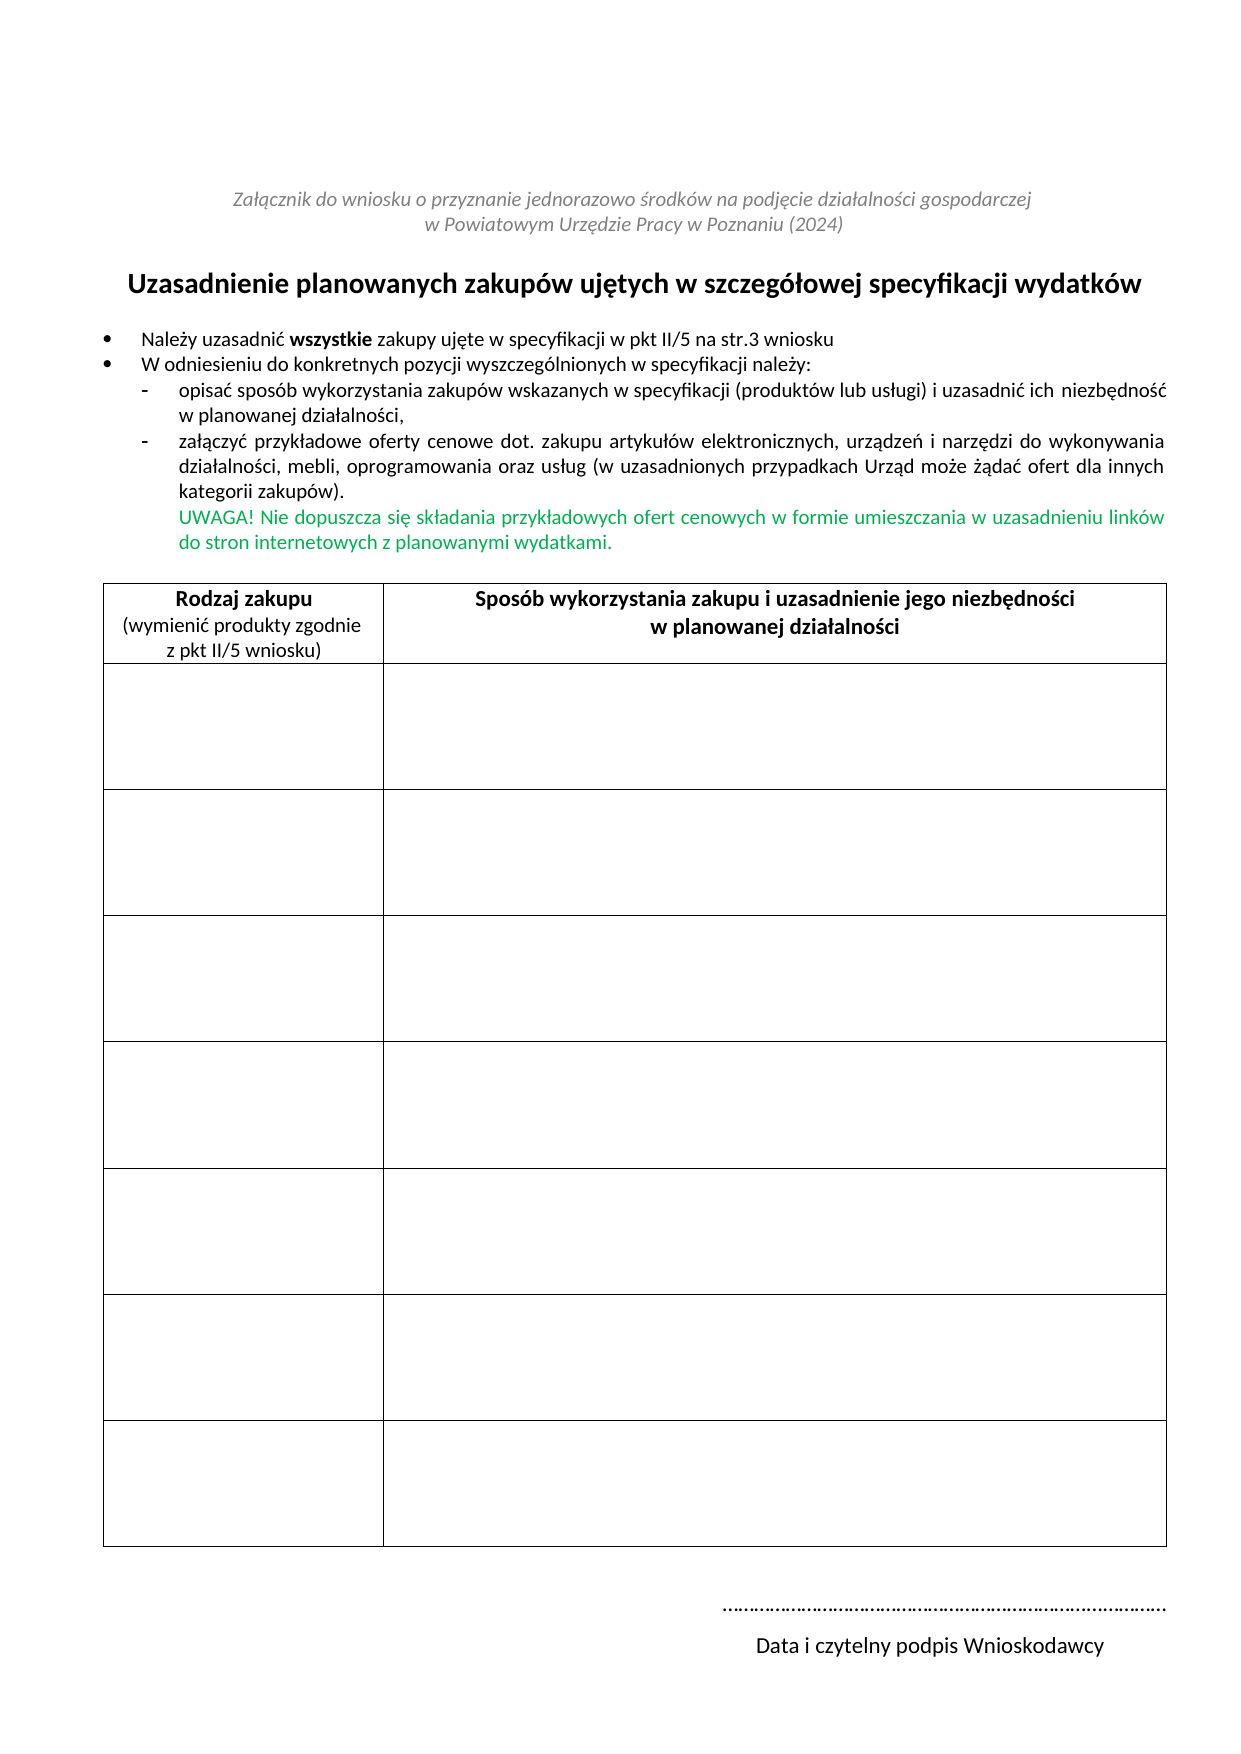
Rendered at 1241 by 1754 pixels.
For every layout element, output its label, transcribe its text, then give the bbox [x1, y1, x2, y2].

table_cell [104, 1042, 383, 1167]
list W odniesieniu do konkretnych pozycji wyszczególnionych w specyfikacji należy: [103, 352, 1167, 377]
table_cell [104, 1295, 383, 1420]
table_cell [104, 664, 383, 789]
table_header Sposób wykorzystania zakupu i uzasadnienie jego niezbędności w planowanej działalności [384, 584, 1166, 663]
table_cell [104, 1169, 383, 1293]
list załączyć przykładowe oferty cenowe dot. zakupu artykułów elektronicznych, urządzeń i narzędzi do wykonywania działalności, mebli, oprogramowania oraz usług (w uzasadnionych przypadkach Urząd może żądać ofert dla innych kategorii zakupów). [141, 428, 1167, 504]
table_header Rodzaj zakupu (wymienić produkty zgodnie z pkt II/5 wniosku) [104, 584, 383, 663]
table_cell [384, 916, 1166, 1041]
list Należy uzasadnić wszystkie zakupy ujęte w specyfikacji w pkt II/5 na str.3 wniosku [103, 326, 1167, 352]
table_cell [104, 790, 383, 915]
text UWAGA! Nie dopuszcza się składania przykładowych ofert cenowych w formie umieszczania w uzasadnieniu linków do stron internetowych z planowanymi wydatkami. [178, 504, 1167, 555]
table_cell [384, 790, 1166, 915]
table_cell [384, 664, 1166, 789]
text Uzasadnienie planowanych zakupów ujętych w szczegółowej specyfikacji wydatków [103, 265, 1167, 301]
table_cell [384, 1169, 1166, 1293]
table_cell [384, 1421, 1166, 1546]
table_cell [384, 1042, 1166, 1167]
list opisać sposób wykorzystania zakupów wskazanych w specyfikacji (produktów lub usługi) i uzasadnić ich niezbędność w planowanej działalności, [141, 377, 1167, 428]
table_cell [384, 1295, 1166, 1420]
text Data i czytelny podpis Wnioskodawcy [620, 1631, 1167, 1659]
table_cell [104, 916, 383, 1041]
text ……………………………………………………………...………… [103, 1589, 1167, 1617]
table_cell [104, 1421, 383, 1546]
text Załącznik do wniosku o przyznanie jednorazowo środków na podjęcie działalności gospodarczej w Powiatowym Urzędzie Pracy w Poznaniu (2024) [103, 186, 1167, 237]
